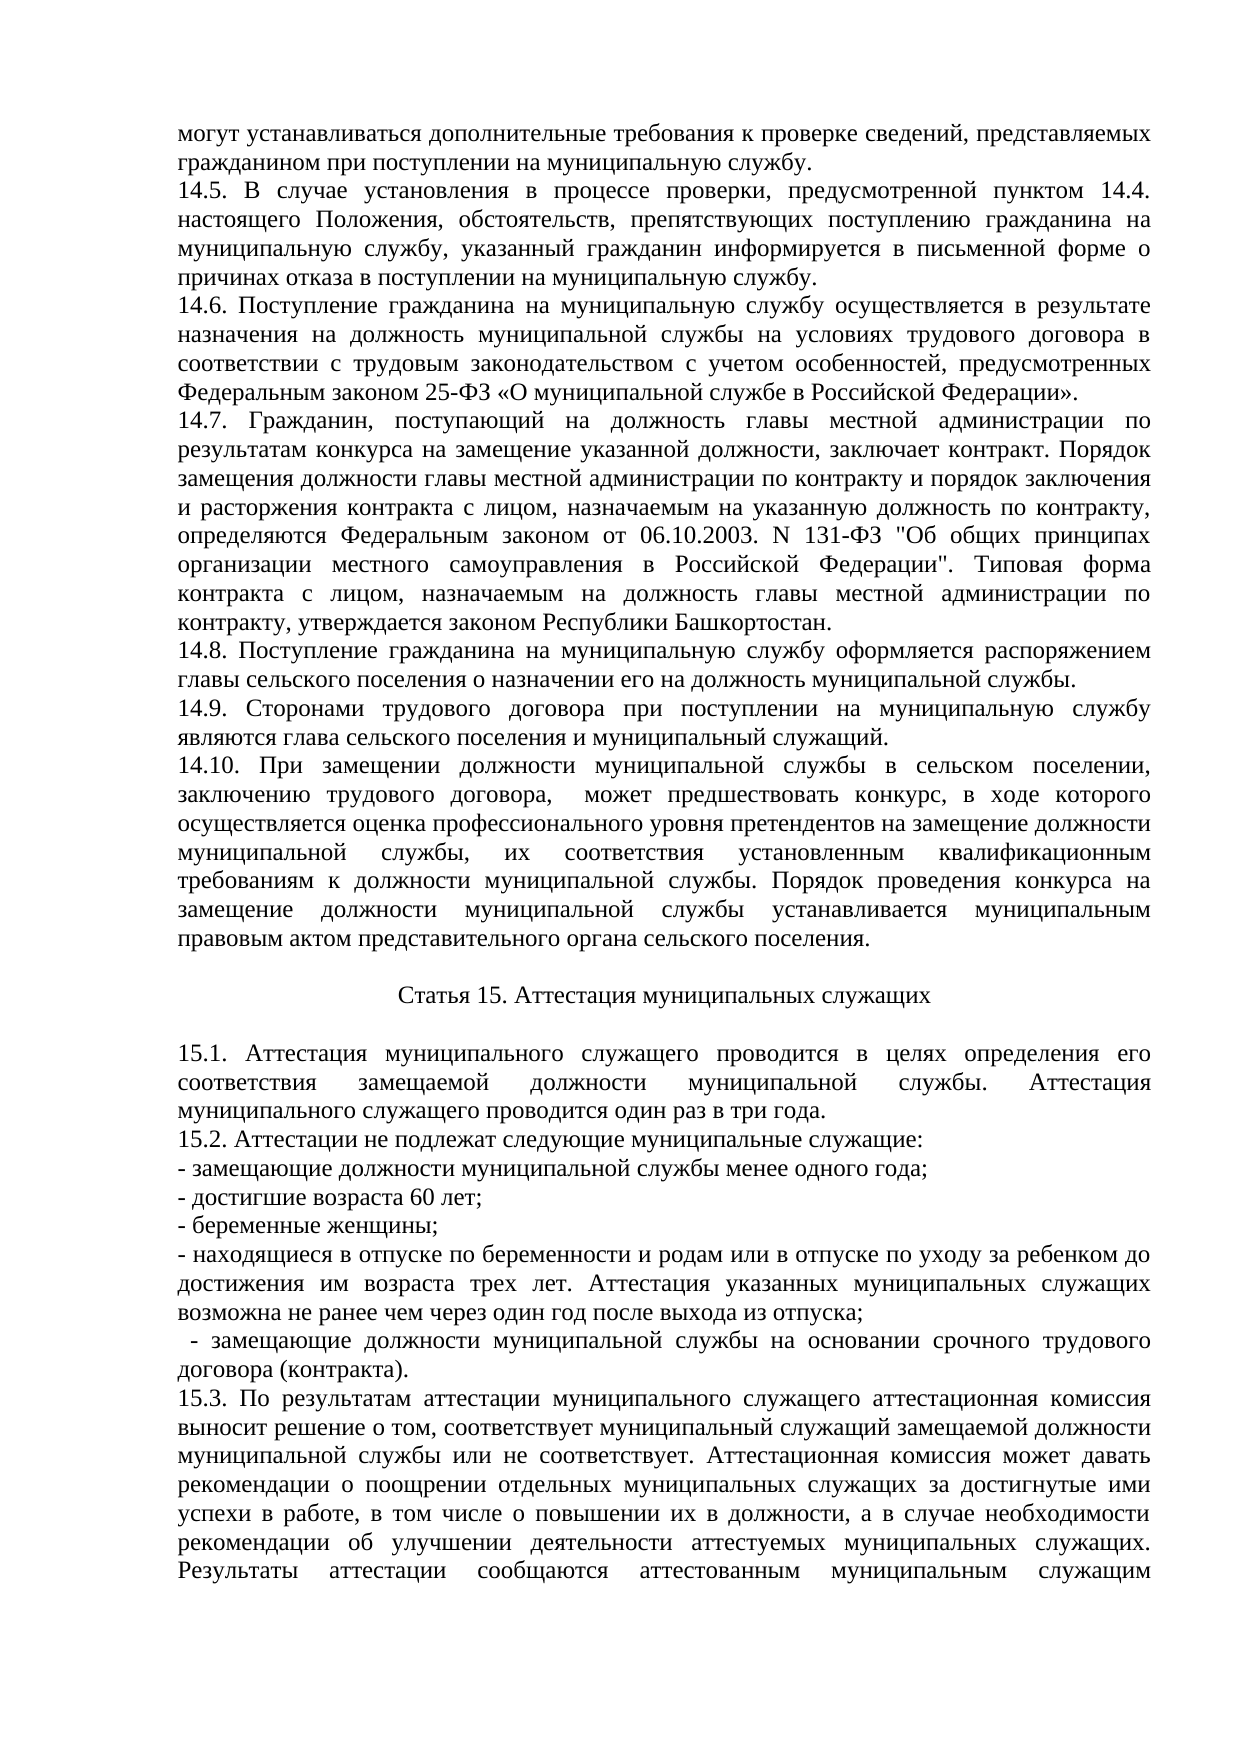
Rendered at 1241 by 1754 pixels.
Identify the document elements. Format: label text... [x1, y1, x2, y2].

text Статья 15. Аттестация муниципальных служащих [177, 981, 1152, 1009]
text 14.6. Поступление гражданина на муниципальную службу осуществляется в результате назначения на должность муниципальной службы на условиях трудового договора в соответствии с трудовым законодательством с учетом особенностей, предусмотренных Федеральным законом 25-ФЗ «О муниципальной службе в Российской Федерации». [177, 291, 1152, 406]
text 15.1. Аттестация муниципального служащего проводится в целях определения его соответствия замещаемой должности муниципальной службы. Аттестация муниципального служащего проводится один раз в три года. [177, 1038, 1152, 1124]
text - замещающие должности муниципальной службы менее одного года; [177, 1153, 1152, 1182]
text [177, 1383, 1152, 1584]
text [177, 118, 1152, 176]
text 14.5. В случае установления в процессе проверки, предусмотренной пунктом 14.4. настоящего Положения, обстоятельств, препятствующих поступлению гражданина на муниципальную службу, указанный гражданин информируется в письменной форме о причинах отказа в поступлении на муниципальную службу. [177, 176, 1152, 291]
text 14.10. При замещении должности муниципальной службы в сельском поселении, заключению трудового договора, может предшествовать конкурс, в ходе которого осуществляется оценка профессионального уровня претендентов на замещение должности муниципальной службы, их соответствия установленным квалификационным требованиям к должности муниципальной службы. Порядок проведения конкурса на замещение должности муниципальной службы устанавливается муниципальным правовым актом представительного органа сельского поселения. [177, 751, 1152, 952]
text - находящиеся в отпуске по беременности и родам или в отпуске по уходу за ребенком до достижения им возраста трех лет. Аттестация указанных муниципальных служащих возможна не ранее чем через один год после выхода из отпуска; [177, 1239, 1152, 1326]
text 14.8. Поступление гражданина на муниципальную службу оформляется распоряжением главы сельского поселения о назначении его на должность муниципальной службы. [177, 636, 1152, 693]
text 15.2. Аттестации не подлежат следующие муниципальные служащие: [177, 1124, 1152, 1153]
text 14.9. Сторонами трудового договора при поступлении на муниципальную службу являются глава сельского поселения и муниципальный служащий. [177, 693, 1152, 751]
text - замещающие должности муниципальной службы на основании срочного трудового договора (контракта). [177, 1326, 1152, 1383]
text - беременные женщины; [177, 1211, 1152, 1239]
text 14.7. Гражданин, поступающий на должность главы местной администрации по результатам конкурса на замещение указанной должности, заключает контракт. Порядок замещения должности главы местной администрации по контракту и порядок заключения и расторжения контракта с лицом, назначаемым на указанную должность по контракту, определяются Федеральным законом от 06.10.2003. N 131-ФЗ "Об общих принципах организации местного самоуправления в Российской Федерации". Типовая форма контракта с лицом, назначаемым на должность главы местной администрации по контракту, утверждается законом Республики Башкортостан. [177, 406, 1152, 636]
text - достигшие возраста 60 лет; [177, 1182, 1152, 1211]
